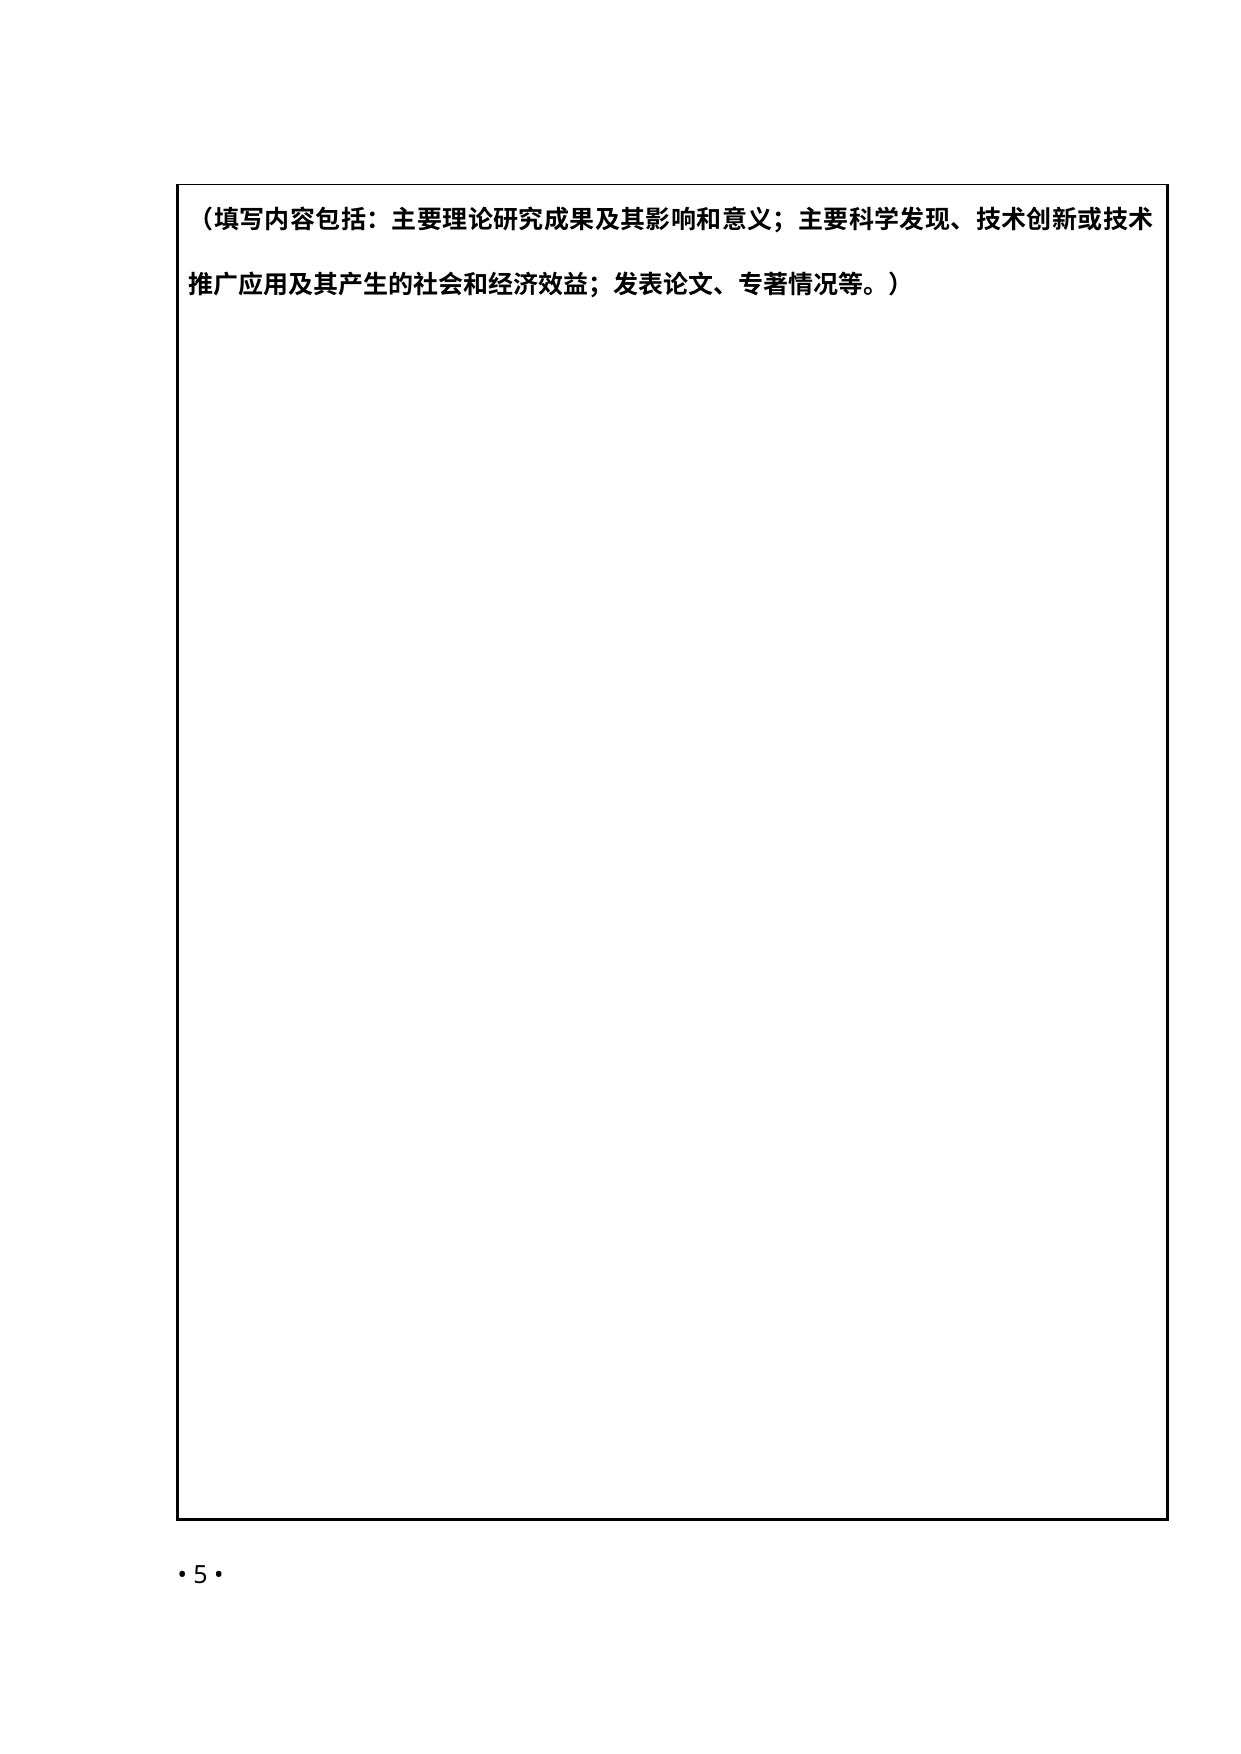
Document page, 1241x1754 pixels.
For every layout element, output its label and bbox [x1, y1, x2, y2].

table_cell [179, 185, 1166, 1518]
